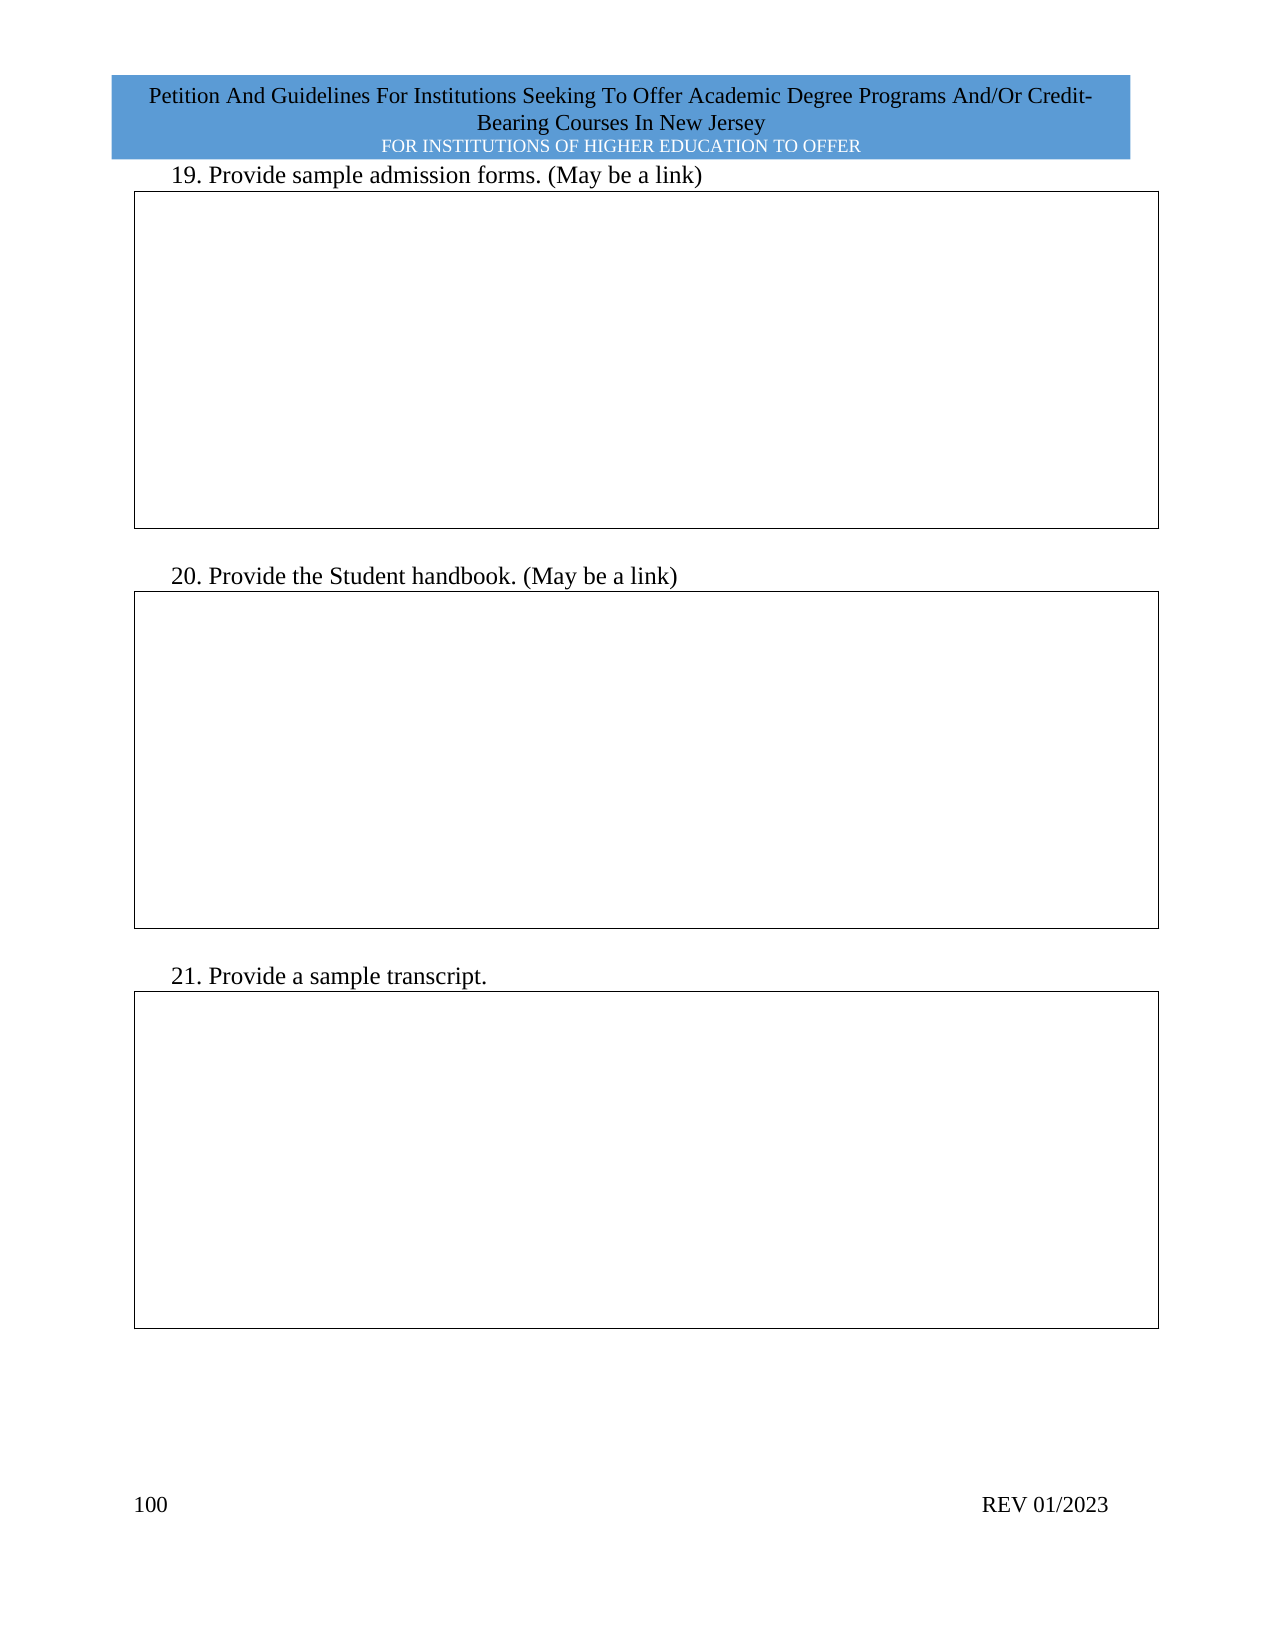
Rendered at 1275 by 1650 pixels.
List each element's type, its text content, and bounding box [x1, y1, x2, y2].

list Provide a sample transcript. [171, 961, 1150, 990]
list Provide sample admission forms. (May be a link) [171, 129, 1150, 189]
list Provide the Student handbook. (May be a link) [171, 561, 1150, 590]
